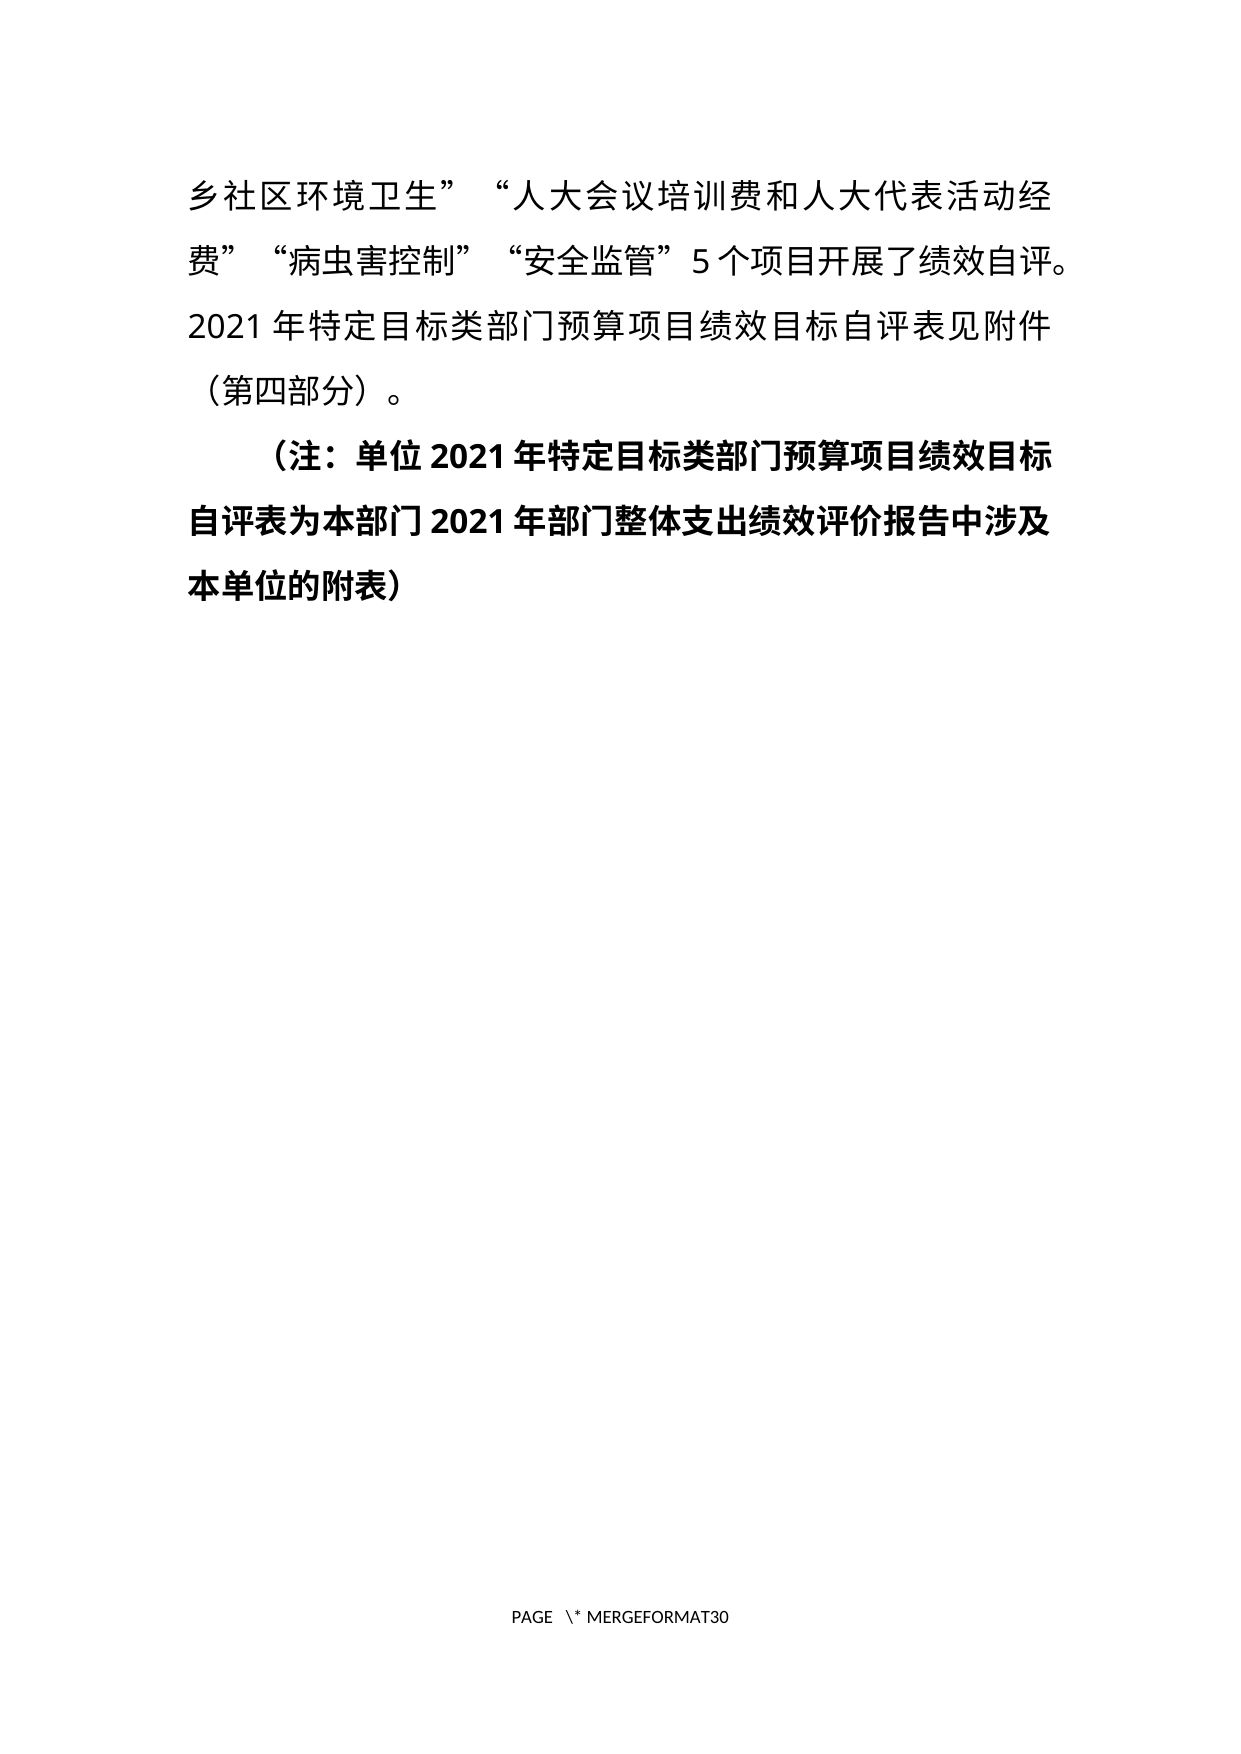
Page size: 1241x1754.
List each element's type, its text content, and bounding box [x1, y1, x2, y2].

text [187, 162, 1053, 422]
text （注：单位2021年特定目标类部门预算项目绩效目标自评表为本部门2021年部门整体支出绩效评价报告中涉及本单位的附表） [187, 422, 1053, 617]
